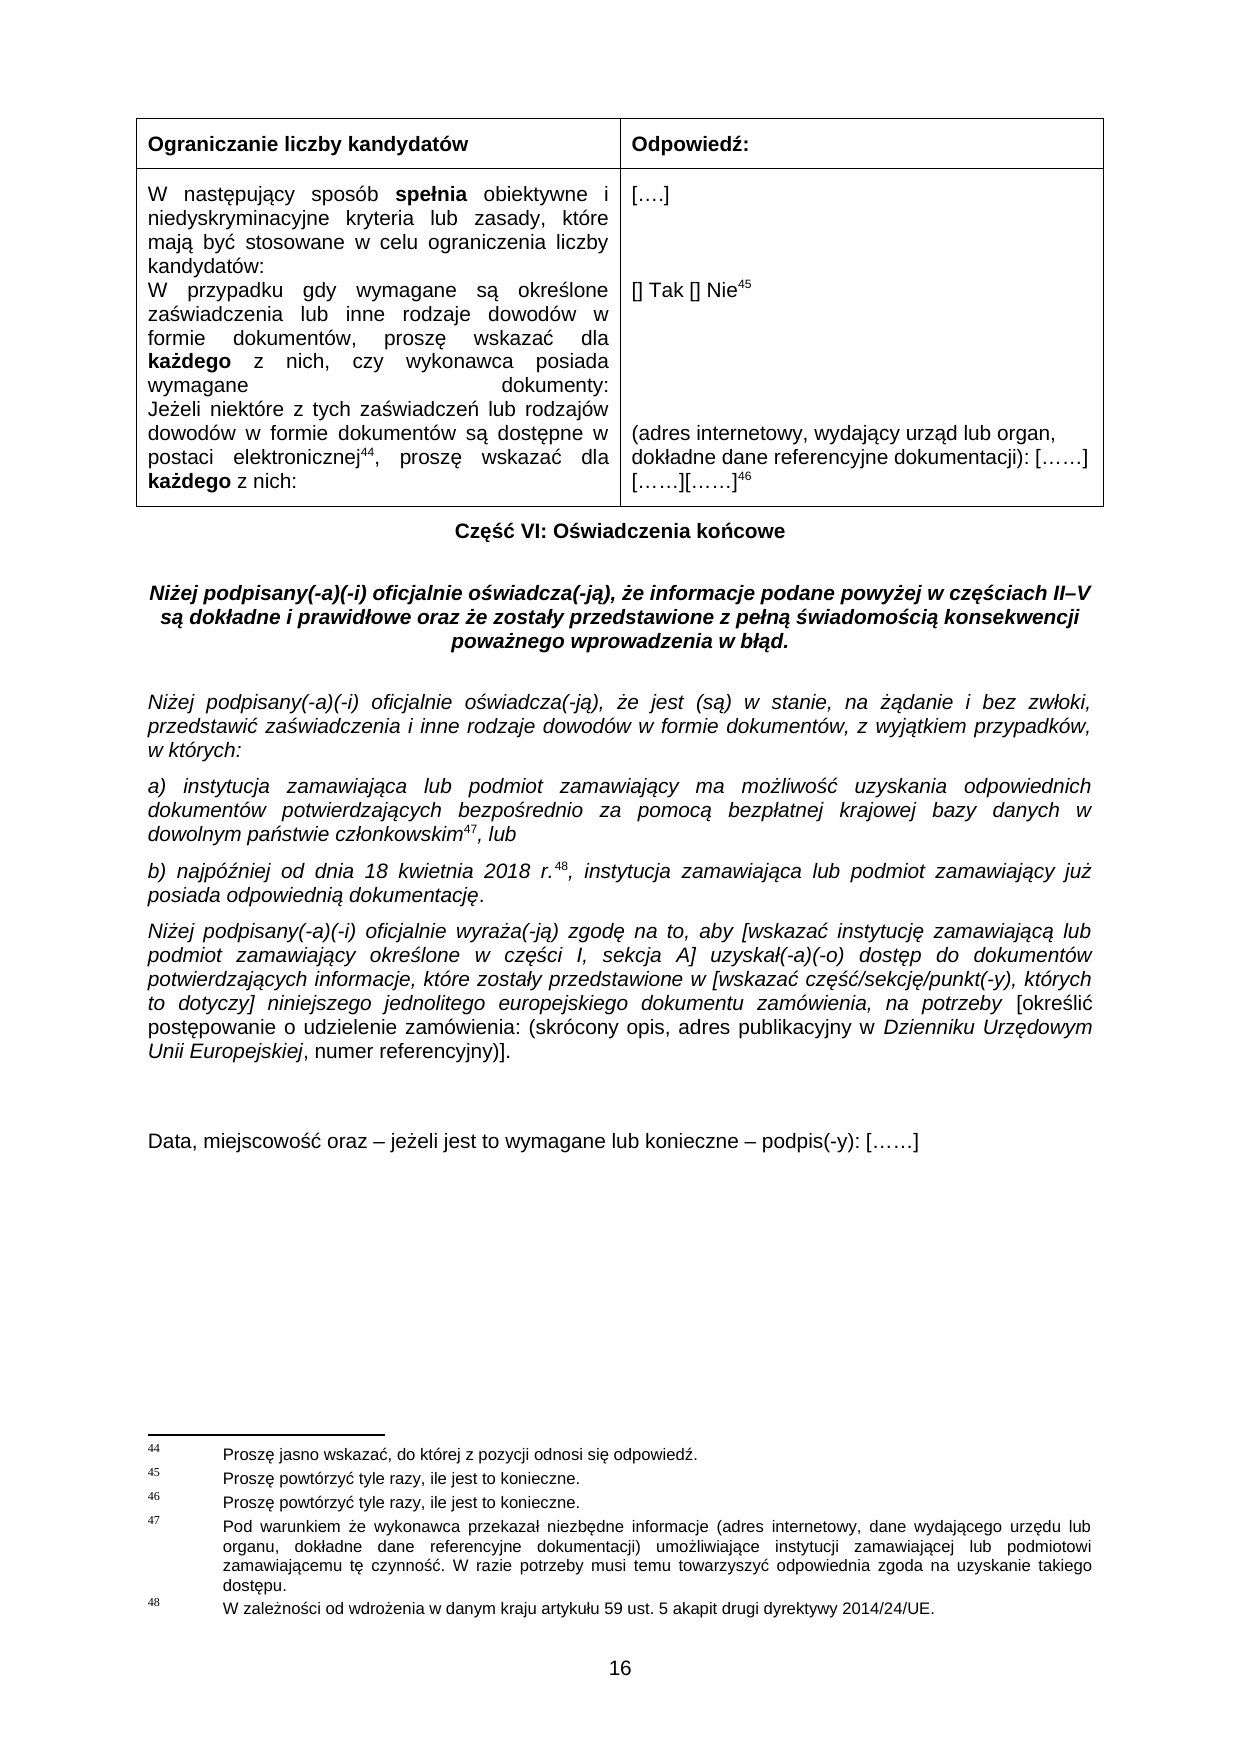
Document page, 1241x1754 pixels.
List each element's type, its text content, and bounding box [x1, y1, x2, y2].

table_header Odpowiedź: [621, 119, 1103, 168]
text Niżej podpisany(-a)(-i) oficjalnie oświadcza(-ją), że jest (są) w stanie, na żądanie i bez zwłoki, przedstawić zaświadczenia i inne rodzaje dowodów w formie dokumentów, z wyjątkiem przypadków, w których: [148, 690, 1093, 762]
table_header Ograniczanie liczby kandydatów [137, 119, 620, 168]
title Część VI: Oświadczenia końcowe [148, 519, 1093, 543]
text a) instytucja zamawiająca lub podmiot zamawiający ma możliwość uzyskania odpowiednich dokumentów potwierdzających bezpośrednio za pomocą bezpłatnej krajowej bazy danych w dowolnym państwie członkowskim, lub [148, 774, 1093, 846]
text Data, miejscowość oraz – jeżeli jest to wymagane lub konieczne – podpis(-y): [……] [148, 1129, 1093, 1153]
text b) najpóźniej od dnia 18 kwietnia 2018 r., instytucja zamawiająca lub podmiot zamawiający już posiada odpowiednią dokumentację. [148, 859, 1093, 907]
table_cell [….] [] Tak [] Nie (adres internetowy, wydający urząd lub organ, dokładne dane referencyjne dokumentacji): [……][……][……] [621, 169, 1103, 506]
text Niżej podpisany(-a)(-i) oficjalnie wyraża(-ją) zgodę na to, aby [wskazać instytucję zamawiającą lub podmiot zamawiający określone w części I, sekcja A] uzyskał(-a)(-o) dostęp do dokumentów potwierdzających informacje, które zostały przedstawione w [wskazać część/sekcję/punkt(-y), których to dotyczy] niniejszego jednolitego europejskiego dokumentu zamówienia, na potrzeby [określić postępowanie o udzielenie zamówienia: (skrócony opis, adres publikacyjny w Dzienniku Urzędowym Unii Europejskiej, numer referencyjny)]. [148, 919, 1093, 1063]
table_cell W następujący sposób spełnia obiektywne i niedyskryminacyjne kryteria lub zasady, które mają być stosowane w celu ograniczenia liczby kandydatów: W przypadku gdy wymagane są określone zaświadczenia lub inne rodzaje dowodów w formie dokumentów, proszę wskazać dla każdego z nich, czy wykonawca posiada wymagane dokumenty: Jeżeli niektóre z tych zaświadczeń lub rodzajów dowodów w formie dokumentów są dostępne w postaci elektronicznej, proszę wskazać dla każdego z nich: [137, 169, 620, 506]
title Niżej podpisany(-a)(-i) oficjalnie oświadcza(-ją), że informacje podane powyżej w częściach II–V są dokładne i prawidłowe oraz że zostały przedstawione z pełną świadomością konsekwencji poważnego wprowadzenia w błąd. [148, 581, 1093, 652]
